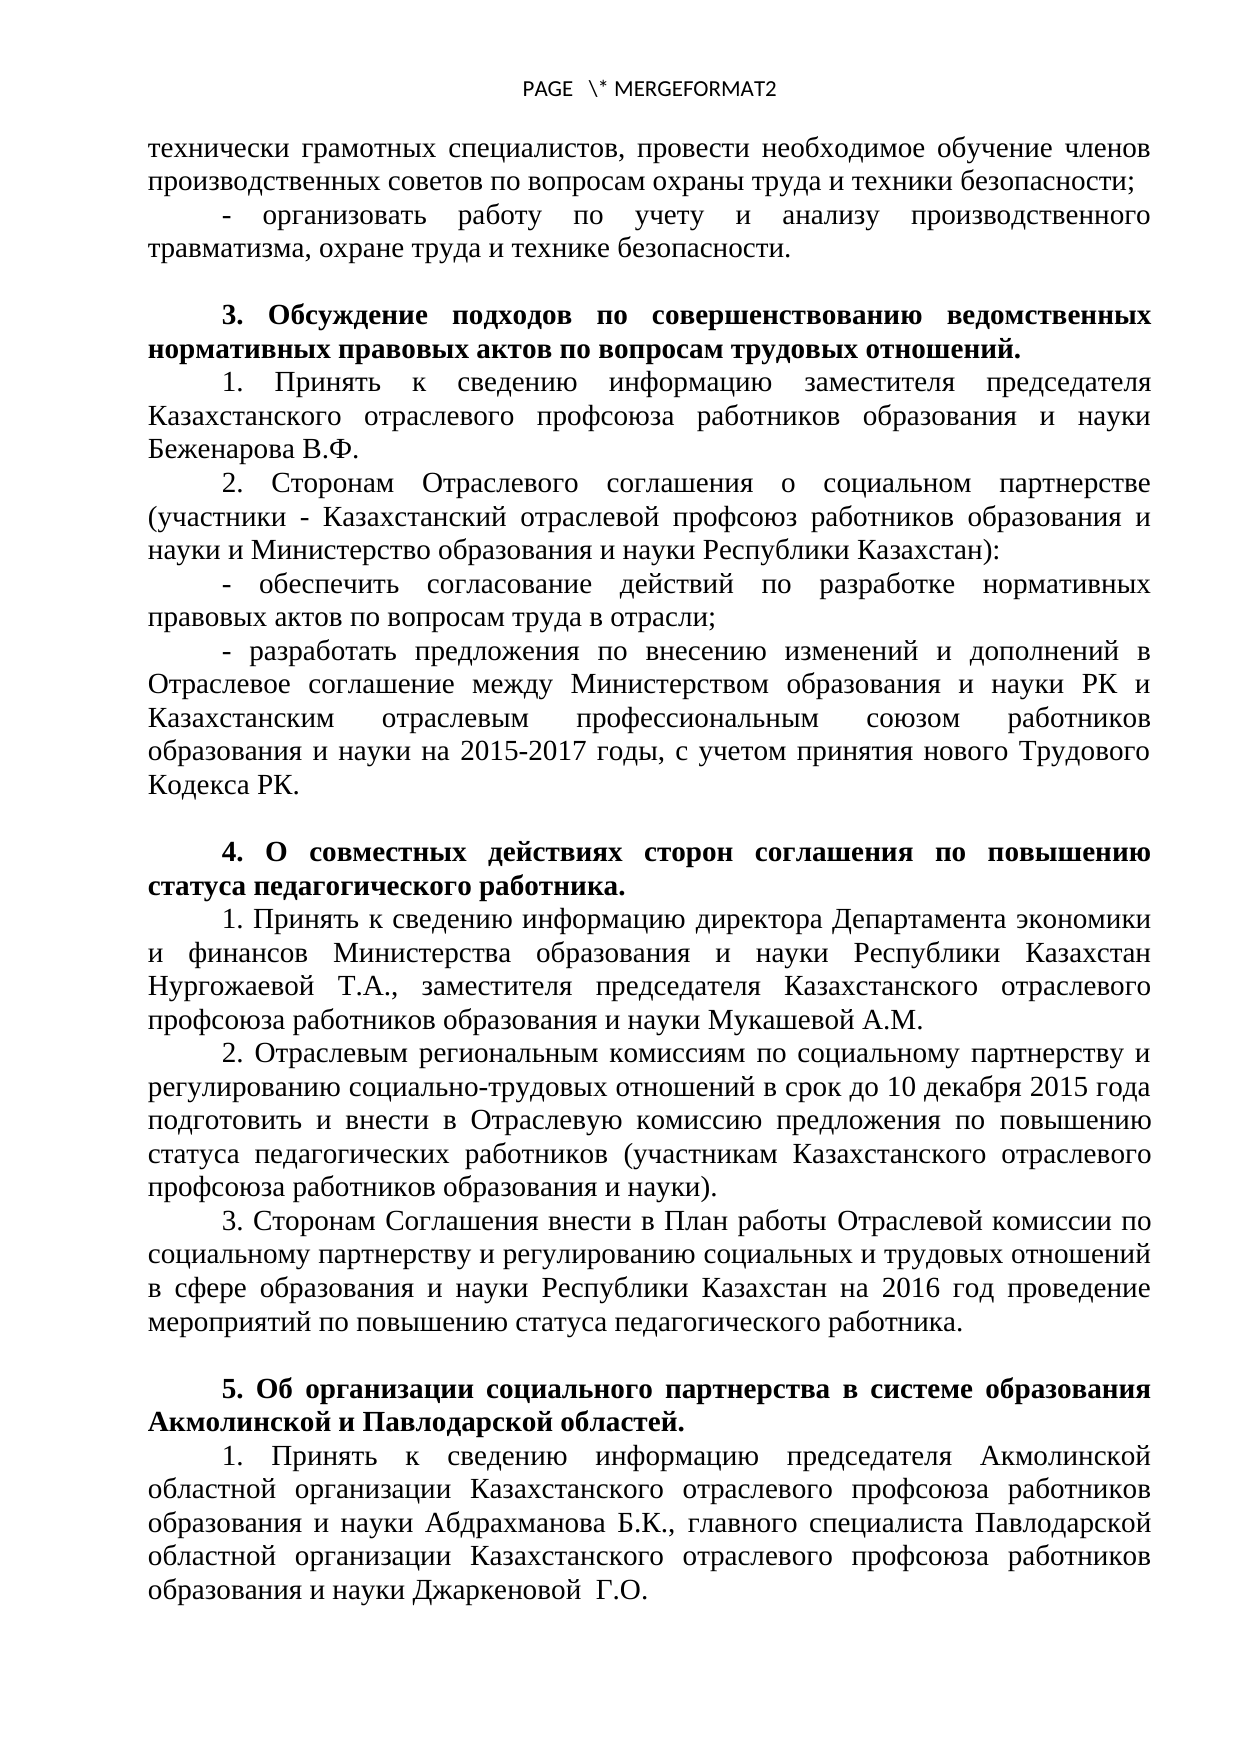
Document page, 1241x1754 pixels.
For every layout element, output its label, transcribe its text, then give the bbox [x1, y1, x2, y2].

text 2. Сторонам Отраслевого соглашения о социальном партнерстве (участники - Казахстанский отраслевой профсоюз работников образования и науки и Министерство образования и науки Республики Казахстан): [148, 465, 1152, 566]
text - обеспечить согласование действий по разработке нормативных правовых актов по вопросам труда в отрасли; [148, 566, 1152, 633]
text - разработать предложения по внесению изменений и дополнений в Отраслевое соглашение между Министерством образования и науки РК и Казахстанским отраслевым профессиональным союзом работников образования и науки на 2015-2017 годы, с учетом принятия нового Трудового Кодекса РК. [148, 633, 1152, 801]
text 5. Об организации социального партнерства в системе образования Акмолинской и Павлодарской областей. [148, 1371, 1152, 1438]
text 3. Сторонам Соглашения внести в План работы Отраслевой комиссии по социальному партнерству и регулированию социальных и трудовых отношений в сфере образования и науки Республики Казахстан на 2016 год проведение мероприятий по повышению статуса педагогического работника. [148, 1203, 1152, 1337]
text 1. Принять к сведению информацию директора Департамента экономики и финансов Министерства образования и науки Республики Казахстан Нургожаевой Т.А., заместителя председателя Казахстанского отраслевого профсоюза работников образования и науки Мукашевой А.М. [148, 901, 1152, 1035]
text 3. Обсуждение подходов по совершенствованию ведомственных нормативных правовых актов по вопросам трудовых отношений. [148, 297, 1152, 364]
text - организовать работу по учету и анализу производственного травматизма, охране труда и технике безопасности. [148, 197, 1152, 264]
text 2. Отраслевым региональным комиссиям по социальному партнерству и регулированию социально-трудовых отношений в срок до 10 декабря 2015 года подготовить и внести в Отраслевую комиссию предложения по повышению статуса педагогических работников (участникам Казахстанского отраслевого профсоюза работников образования и науки). [148, 1035, 1152, 1203]
text 4. О совместных действиях сторон соглашения по повышению статуса педагогического работника. [148, 834, 1152, 901]
text 1. Принять к сведению информацию председателя Акмолинской областной организации Казахстанского отраслевого профсоюза работников образования и науки Абдрахманова Б.К., главного специалиста Павлодарской областной организации Казахстанского отраслевого профсоюза работников образования и науки Джаркеновой Г.О. [148, 1438, 1152, 1606]
text 1. Принять к сведению информацию заместителя председателя Казахстанского отраслевого профсоюза работников образования и науки Беженарова В.Ф. [148, 364, 1152, 465]
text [148, 130, 1152, 197]
